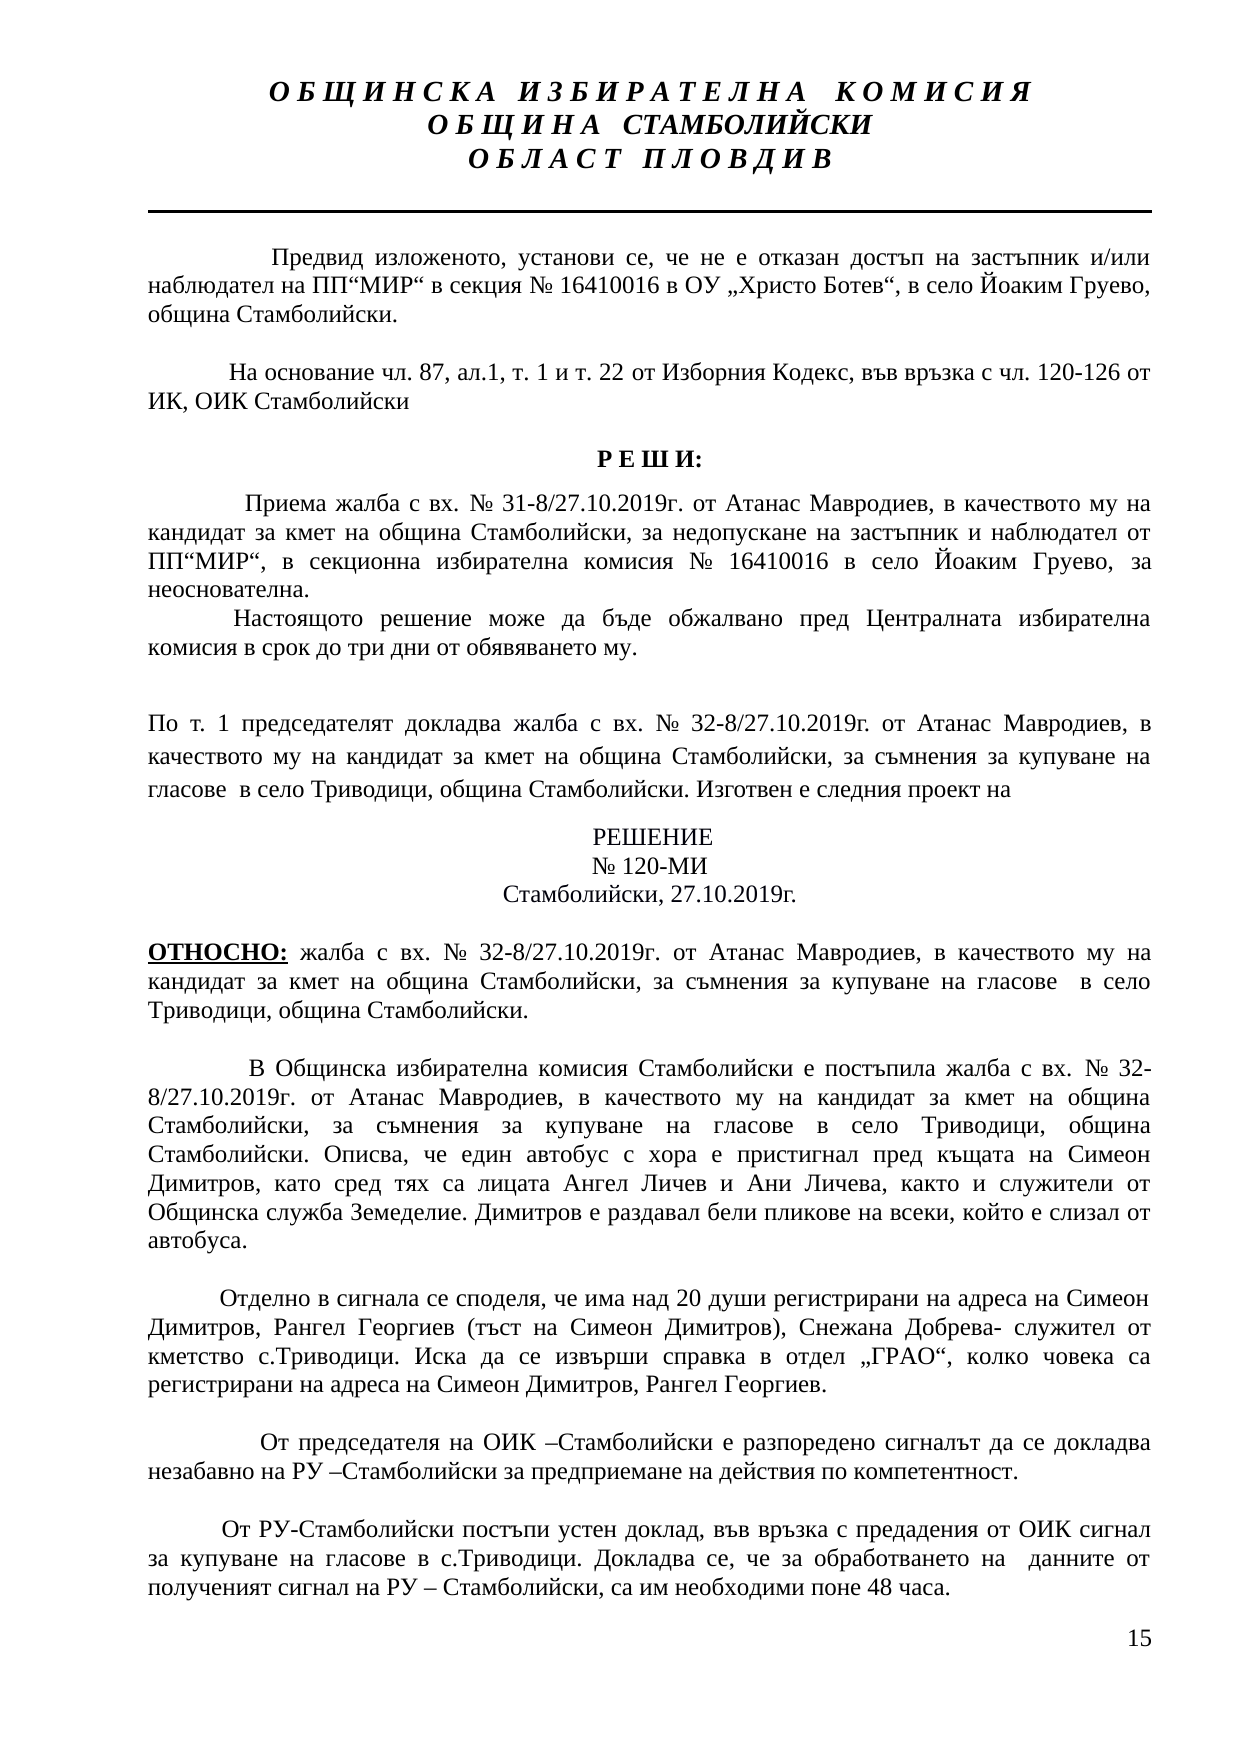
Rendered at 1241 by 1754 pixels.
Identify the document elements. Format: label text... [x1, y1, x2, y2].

text № 120-МИ Стамболийски, 27.10.2019г. [148, 851, 1152, 908]
text Р Е Ш И: [148, 444, 1152, 473]
text Предвид изложеното, установи се, че не е отказан достъп на застъпник и/или наблюдател на ПП“МИР“ в секция № 16410016 в ОУ „Христо Ботев“, в село Йоаким Груево, община Стамболийски. [148, 242, 1152, 328]
text Отделно в сигнала се споделя, че има над 20 души регистрирани на адреса на Симеон Димитров, Рангел Георгиев (тъст на Симеон Димитров), Снежана Добрева- служител от кметство с.Триводици. Иска да се извърши справка в отдел „ГРАО“, колко човека са регистрирани на адреса на Симеон Димитров, Рангел Георгиев. [148, 1283, 1152, 1398]
text РЕШЕНИЕ [148, 822, 1152, 851]
text В Общинска избирателна комисия Стамболийски е постъпила жалба с вх. № 32-8/27.10.2019г. от Атанас Мавродиев, в качеството му на кандидат за кмет на община Стамболийски, за съмнения за купуване на гласове в село Триводици, община Стамболийски. Описва, че един автобус с хора е пристигнал пред къщата на Симеон Димитров, като сред тях са лицата Ангел Личев и Ани Личева, както и служители от Общинска служба Земеделие. Димитров е раздавал бели пликове на всеки, който е слизал от автобуса. [148, 1053, 1152, 1254]
text На основание чл. 87, ал.1, т. 1 и т. 22 от Изборния Кодекс, във връзка с чл. 120-126 от ИК, ОИК Стамболийски [148, 357, 1152, 415]
text От РУ-Стамболийски постъпи устен доклад, във връзка с предадения от ОИК сигнал за купуване на гласове в с.Триводици. Докладва се, че за обработването на данните от полученият сигнал на РУ – Стамболийски, са им необходими поне 48 часа. [148, 1514, 1152, 1600]
text Настоящото решение може да бъде обжалвано пред Централната избирателна комисия в срок до три дни от обявяването му. [148, 603, 1152, 661]
text По т. 1 председателят докладва жалба с вх. № 32-8/27.10.2019г. от Атанас Мавродиев, в качеството му на кандидат за кмет на община Стамболийски, за съмнения за купуване на гласове в село Триводици, община Стамболийски. Изготвен е следния проект на [148, 708, 1152, 803]
text ОТНОСНО: жалба с вх. № 32-8/27.10.2019г. от Атанас Мавродиев, в качеството му на кандидат за кмет на община Стамболийски, за съмнения за купуване на гласове в село Триводици, община Стамболийски. [148, 937, 1152, 1024]
text От председателя на ОИК –Стамболийски е разпоредено сигналът да се докладва незабавно на РУ –Стамболийски за предприемане на действия по компетентност. [148, 1427, 1152, 1485]
text Приема жалба с вх. № 31-8/27.10.2019г. от Атанас Мавродиев, в качеството му на кандидат за кмет на община Стамболийски, за недопускане на застъпник и наблюдател от ПП“МИР“, в секционна избирателна комисия № 16410016 в село Йоаким Груево, за неоснователна. [148, 488, 1152, 603]
